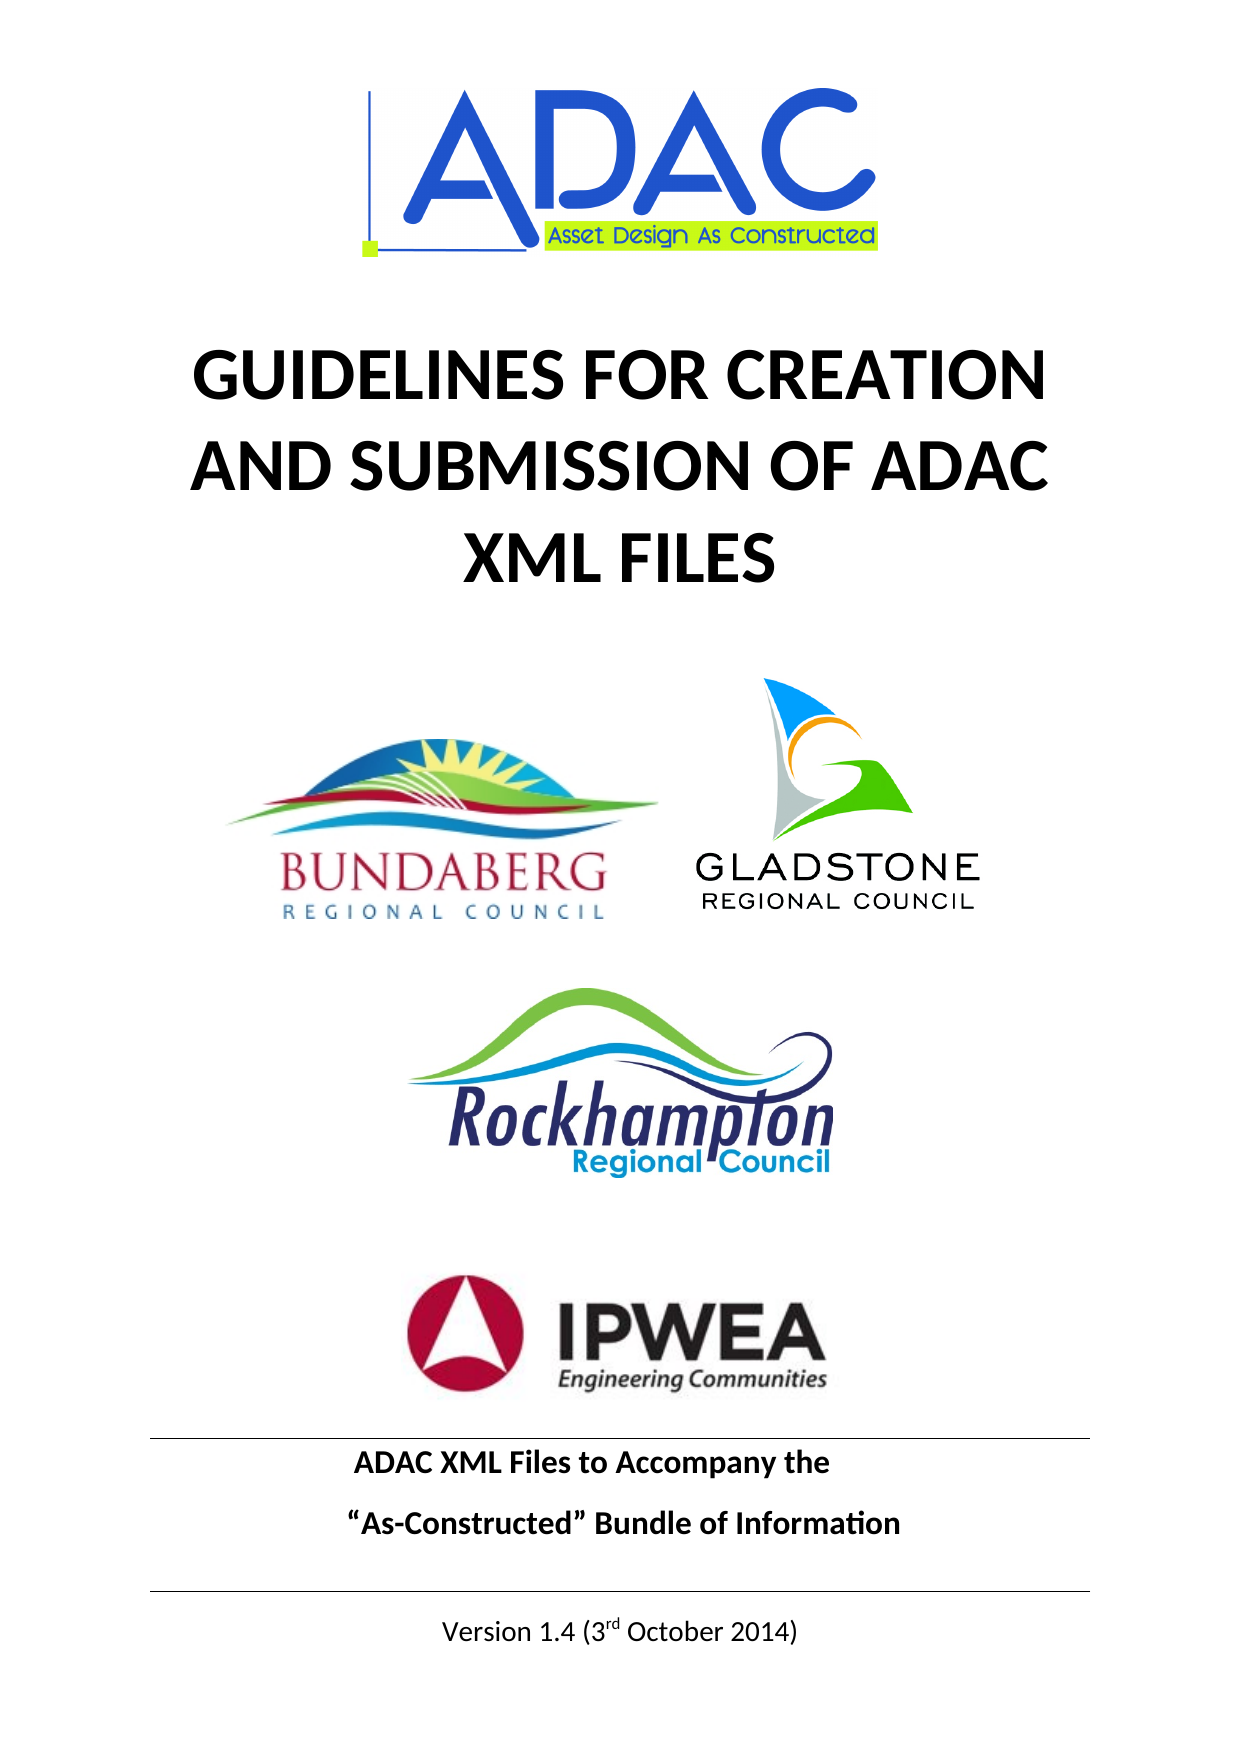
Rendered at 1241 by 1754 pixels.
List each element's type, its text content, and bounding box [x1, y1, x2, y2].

text “As-Constructed” Bundle of Information [150, 1502, 1090, 1543]
picture [615, 1159, 623, 1168]
picture [362, 88, 878, 257]
picture [407, 988, 833, 1178]
picture [400, 1249, 843, 1417]
text ADAC XML Files to Accompany the [150, 1439, 1090, 1481]
text GUIDELINES FOR CREATION AND SUBMISSION OF ADAC XML FILES [150, 326, 1090, 601]
picture [224, 673, 1016, 919]
text Version 1.4 (3rd October 2014) [150, 1613, 1090, 1649]
